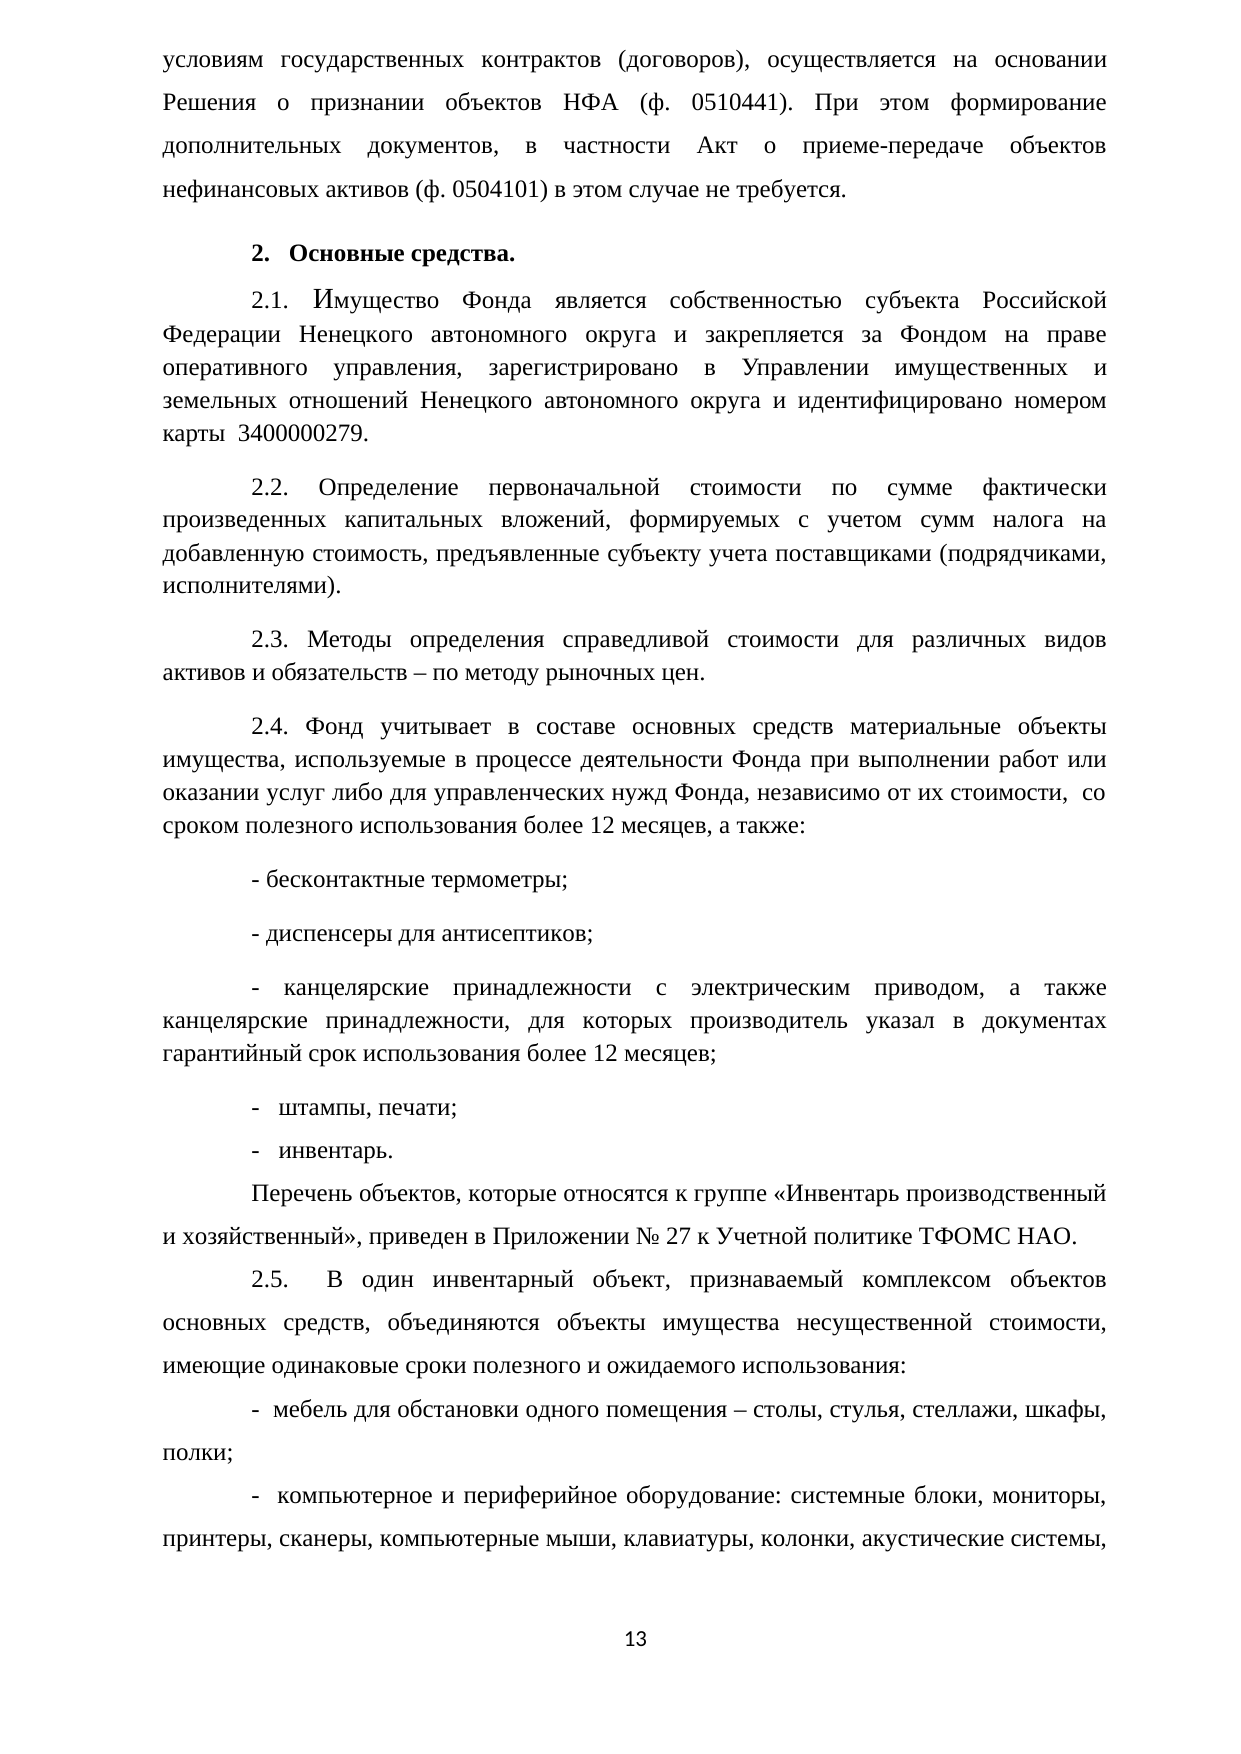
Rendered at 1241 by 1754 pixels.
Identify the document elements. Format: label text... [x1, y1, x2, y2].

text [162, 1480, 1107, 1552]
text 2.1. Имущество Фонда является собственностью субъекта Российской Федерации Ненецкого автономного округа и закрепляется за Фондом на праве оперативного управления, зарегистрировано в Управлении имущественных и земельных отношений Ненецкого автономного округа и идентифицировано номером карты 3400000279. [162, 281, 1107, 446]
text 2. Основные средства. [162, 238, 1107, 266]
text - канцелярские принадлежности с электрическим приводом, а также канцелярские принадлежности, для которых производитель указал в документах гарантийный срок использования более 12 месяцев; [162, 972, 1107, 1067]
text 2.5. В один инвентарный объект, признаваемый комплексом объектов основных средств, объединяются объекты имущества несущественной стоимости, имеющие одинаковые сроки полезного и ожидаемого использования: [162, 1264, 1107, 1379]
list Перечень объектов, которые относятся к группе «Инвентарь производственный и хозяйственный», приведен в Приложении № 27 к Учетной политике ТФОМС НАО. [162, 1178, 1107, 1250]
text - мебель для обстановки одного помещения – столы, стулья, стеллажи, шкафы, полки; [162, 1394, 1107, 1466]
text 2.4. Фонд учитывает в составе основных средств материальные объекты имущества, используемые в процессе деятельности Фонда при выполнении работ или оказании услуг либо для управленческих нужд Фонда, независимо от их стоимости, со сроком полезного использования более 12 месяцев, а также: [162, 711, 1107, 839]
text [162, 44, 1107, 202]
text - диспенсеры для антисептиков; [162, 918, 1107, 947]
text 2.3. Методы определения справедливой стоимости для различных видов активов и обязательств – по методу рыночных цен. [162, 624, 1107, 686]
text - бесконтактные термометры; [162, 864, 1107, 893]
text 2.2. Определение первоначальной стоимости по сумме фактически произведенных капитальных вложений, формируемых с учетом сумм налога на добавленную стоимость, предъявленные субъекту учета поставщиками (подрядчиками, исполнителями). [162, 472, 1107, 599]
text - инвентарь. [162, 1135, 1107, 1164]
text - штампы, печати; [162, 1092, 1107, 1121]
